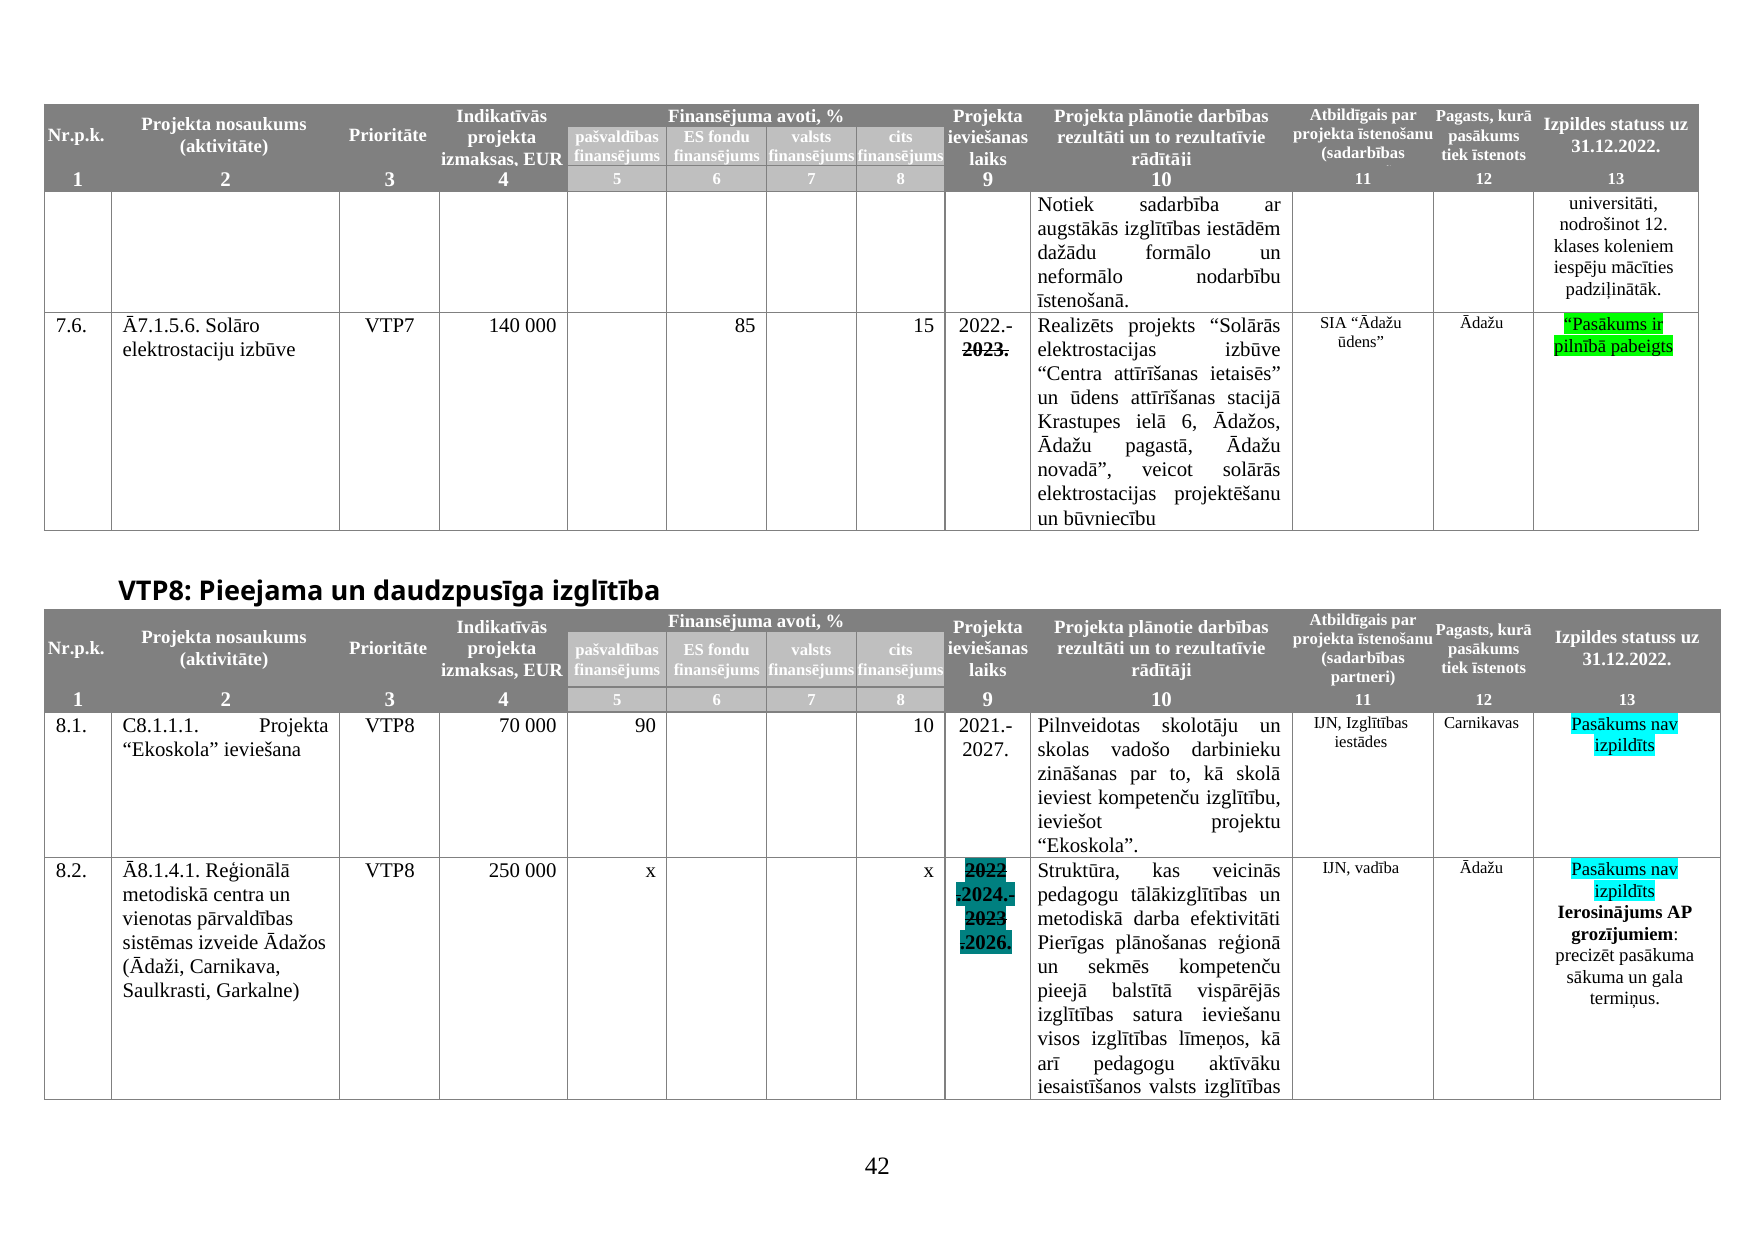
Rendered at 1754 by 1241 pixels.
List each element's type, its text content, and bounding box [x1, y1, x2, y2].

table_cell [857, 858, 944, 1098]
table_cell 5 [568, 166, 666, 191]
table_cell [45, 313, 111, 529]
table_cell 3 [340, 166, 439, 191]
table_header Prioritāte [340, 105, 439, 165]
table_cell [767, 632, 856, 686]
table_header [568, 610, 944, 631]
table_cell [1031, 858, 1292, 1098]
table_header Indikatīvās projekta izmaksas, EUR [440, 105, 567, 165]
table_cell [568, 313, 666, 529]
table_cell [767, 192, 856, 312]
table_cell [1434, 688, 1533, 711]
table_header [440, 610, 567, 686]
subtitle VTP8: Pieejama un daudzpusīga izglītība [118, 572, 1636, 609]
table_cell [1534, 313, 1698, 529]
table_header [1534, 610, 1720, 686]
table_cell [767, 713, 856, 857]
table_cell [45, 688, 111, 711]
table_cell 12 [1434, 166, 1533, 191]
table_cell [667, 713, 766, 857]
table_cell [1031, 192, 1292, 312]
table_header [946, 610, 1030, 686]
table_cell 7 [767, 166, 856, 191]
table_header Nr.p.k. [45, 105, 111, 165]
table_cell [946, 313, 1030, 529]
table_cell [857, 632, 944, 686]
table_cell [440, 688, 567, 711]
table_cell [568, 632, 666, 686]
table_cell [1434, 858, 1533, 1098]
table_cell 11 [1293, 166, 1433, 191]
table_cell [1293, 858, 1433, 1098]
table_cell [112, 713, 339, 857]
table_cell 8 [857, 166, 944, 191]
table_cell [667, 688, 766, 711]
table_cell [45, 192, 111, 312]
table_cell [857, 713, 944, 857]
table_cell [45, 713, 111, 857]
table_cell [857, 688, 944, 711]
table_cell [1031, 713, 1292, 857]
table_header Pagasts, kurā pasākums tiek īstenots [1434, 105, 1533, 165]
table_cell 10 [1031, 166, 1292, 191]
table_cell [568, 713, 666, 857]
table_cell 1 [45, 166, 111, 191]
table_header Finansējuma avoti, % [568, 105, 944, 126]
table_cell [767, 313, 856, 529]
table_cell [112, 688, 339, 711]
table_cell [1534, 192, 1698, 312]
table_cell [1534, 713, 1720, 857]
table_cell ES fondu finansējums [667, 127, 766, 165]
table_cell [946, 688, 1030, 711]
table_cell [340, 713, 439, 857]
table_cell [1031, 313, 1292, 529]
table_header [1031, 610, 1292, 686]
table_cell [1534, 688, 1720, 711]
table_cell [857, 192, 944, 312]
table_header Izpildes statuss uz 31.12.2022. [1534, 105, 1698, 165]
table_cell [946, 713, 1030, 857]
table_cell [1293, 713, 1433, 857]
table_cell cits finansējums [857, 127, 944, 165]
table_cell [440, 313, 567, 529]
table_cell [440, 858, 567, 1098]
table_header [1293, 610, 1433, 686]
table_cell 13 [1534, 166, 1698, 191]
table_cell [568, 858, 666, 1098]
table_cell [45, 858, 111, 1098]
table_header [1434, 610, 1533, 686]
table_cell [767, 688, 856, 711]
table_header Atbildīgais par projekta īstenošanu (sadarbības partneri) [1293, 105, 1433, 165]
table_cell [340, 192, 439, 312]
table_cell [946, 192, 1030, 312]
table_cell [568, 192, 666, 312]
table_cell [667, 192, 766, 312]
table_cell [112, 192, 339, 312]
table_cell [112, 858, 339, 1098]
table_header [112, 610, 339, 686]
table_cell pašvaldības finansējums [568, 127, 666, 165]
table_header Projekta nosaukums (aktivitāte) [112, 105, 339, 165]
table_cell 2 [112, 166, 339, 191]
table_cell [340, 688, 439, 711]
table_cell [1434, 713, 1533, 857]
table_header Projekta plānotie darbības rezultāti un to rezultatīvie rādītāji [1031, 105, 1292, 165]
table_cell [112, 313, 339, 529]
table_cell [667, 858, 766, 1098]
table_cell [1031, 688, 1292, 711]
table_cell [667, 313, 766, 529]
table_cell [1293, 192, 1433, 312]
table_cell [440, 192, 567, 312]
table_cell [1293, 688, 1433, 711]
table_cell valsts finansējums [767, 127, 856, 165]
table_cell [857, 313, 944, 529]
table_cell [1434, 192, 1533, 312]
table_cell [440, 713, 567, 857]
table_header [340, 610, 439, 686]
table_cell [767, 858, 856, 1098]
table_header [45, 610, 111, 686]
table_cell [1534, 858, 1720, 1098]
table_cell 4 [440, 166, 567, 191]
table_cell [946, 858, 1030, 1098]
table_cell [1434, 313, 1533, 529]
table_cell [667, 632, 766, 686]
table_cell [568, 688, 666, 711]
table_cell 6 [667, 166, 766, 191]
table_header Projekta ieviešanas laiks [946, 105, 1030, 165]
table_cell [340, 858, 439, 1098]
table_cell 9 [946, 166, 1030, 191]
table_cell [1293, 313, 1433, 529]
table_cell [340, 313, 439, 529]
